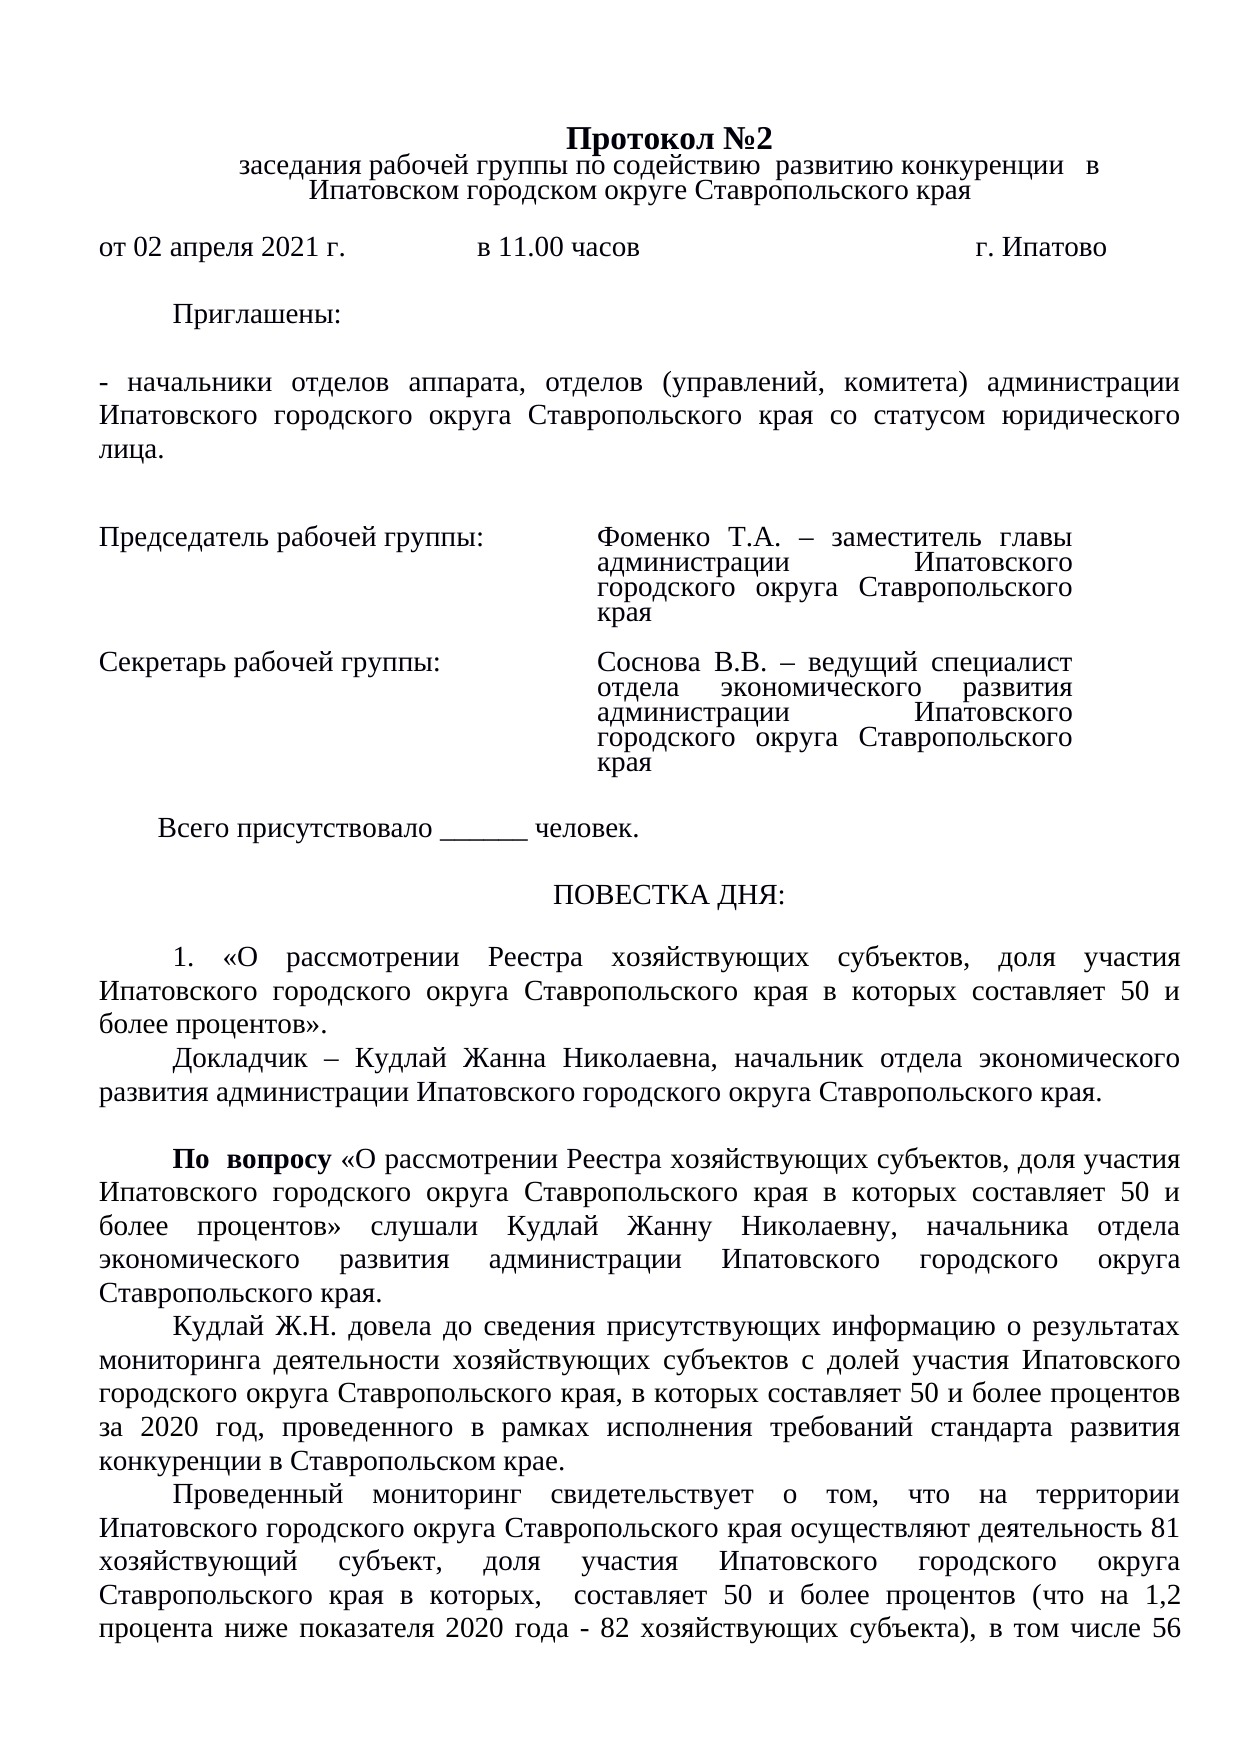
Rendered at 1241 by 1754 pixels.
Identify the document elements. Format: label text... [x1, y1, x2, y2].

text Всего присутствовало ______ человек. [98, 810, 1181, 844]
text ПОВЕСТКА ДНЯ: [98, 877, 1181, 911]
text - начальники отделов аппарата, отделов (управлений, комитета) администрации Ипатовского городского округа Ставропольского края со статусом юридического лица. [98, 364, 1181, 464]
table_header Фоменко Т.А. – заместитель главы администрации Ипатовского городского округа Ставропольского края [586, 527, 1084, 652]
text от 02 апреля 2021 г. в 11.00 часов г. Ипатово [98, 229, 1181, 263]
text Докладчик – Кудлай Жанна Николаевна, начальник отдела экономического развития администрации Ипатовского городского округа Ставропольского края. [98, 1040, 1181, 1107]
table_header Председатель рабочей группы: [87, 527, 586, 652]
table_cell Соснова В.В. – ведущий специалист отдела экономического развития администрации Ипатовского городского округа Ставропольского края [586, 652, 1084, 777]
text заседания рабочей группы по содействию развитию конкуренции в Ипатовском городском округе Ставропольского края [98, 154, 1181, 204]
text Протокол №2 [98, 129, 1181, 154]
text По вопросу «О рассмотрении Реестра хозяйствующих субъектов, доля участия Ипатовского городского округа Ставропольского края в которых составляет 50 и более процентов» слушали Кудлай Жанну Николаевну, начальника отдела экономического развития администрации Ипатовского городского округа Ставропольского края. [98, 1141, 1181, 1308]
text Кудлай Ж.Н. довела до сведения присутствующих информацию о результатах мониторинга деятельности хозяйствующих субъектов с долей участия Ипатовского городского округа Ставропольского края, в которых составляет 50 и более процентов за 2020 год, проведенного в рамках исполнения требований стандарта развития конкуренции в Ставропольском крае. [98, 1308, 1181, 1476]
text 1. «О рассмотрении Реестра хозяйствующих субъектов, доля участия Ипатовского городского округа Ставропольского края в которых составляет 50 и более процентов». [98, 939, 1181, 1040]
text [98, 1476, 1181, 1644]
text Приглашены: [98, 297, 1181, 330]
table_cell Секретарь рабочей группы: [87, 652, 586, 777]
